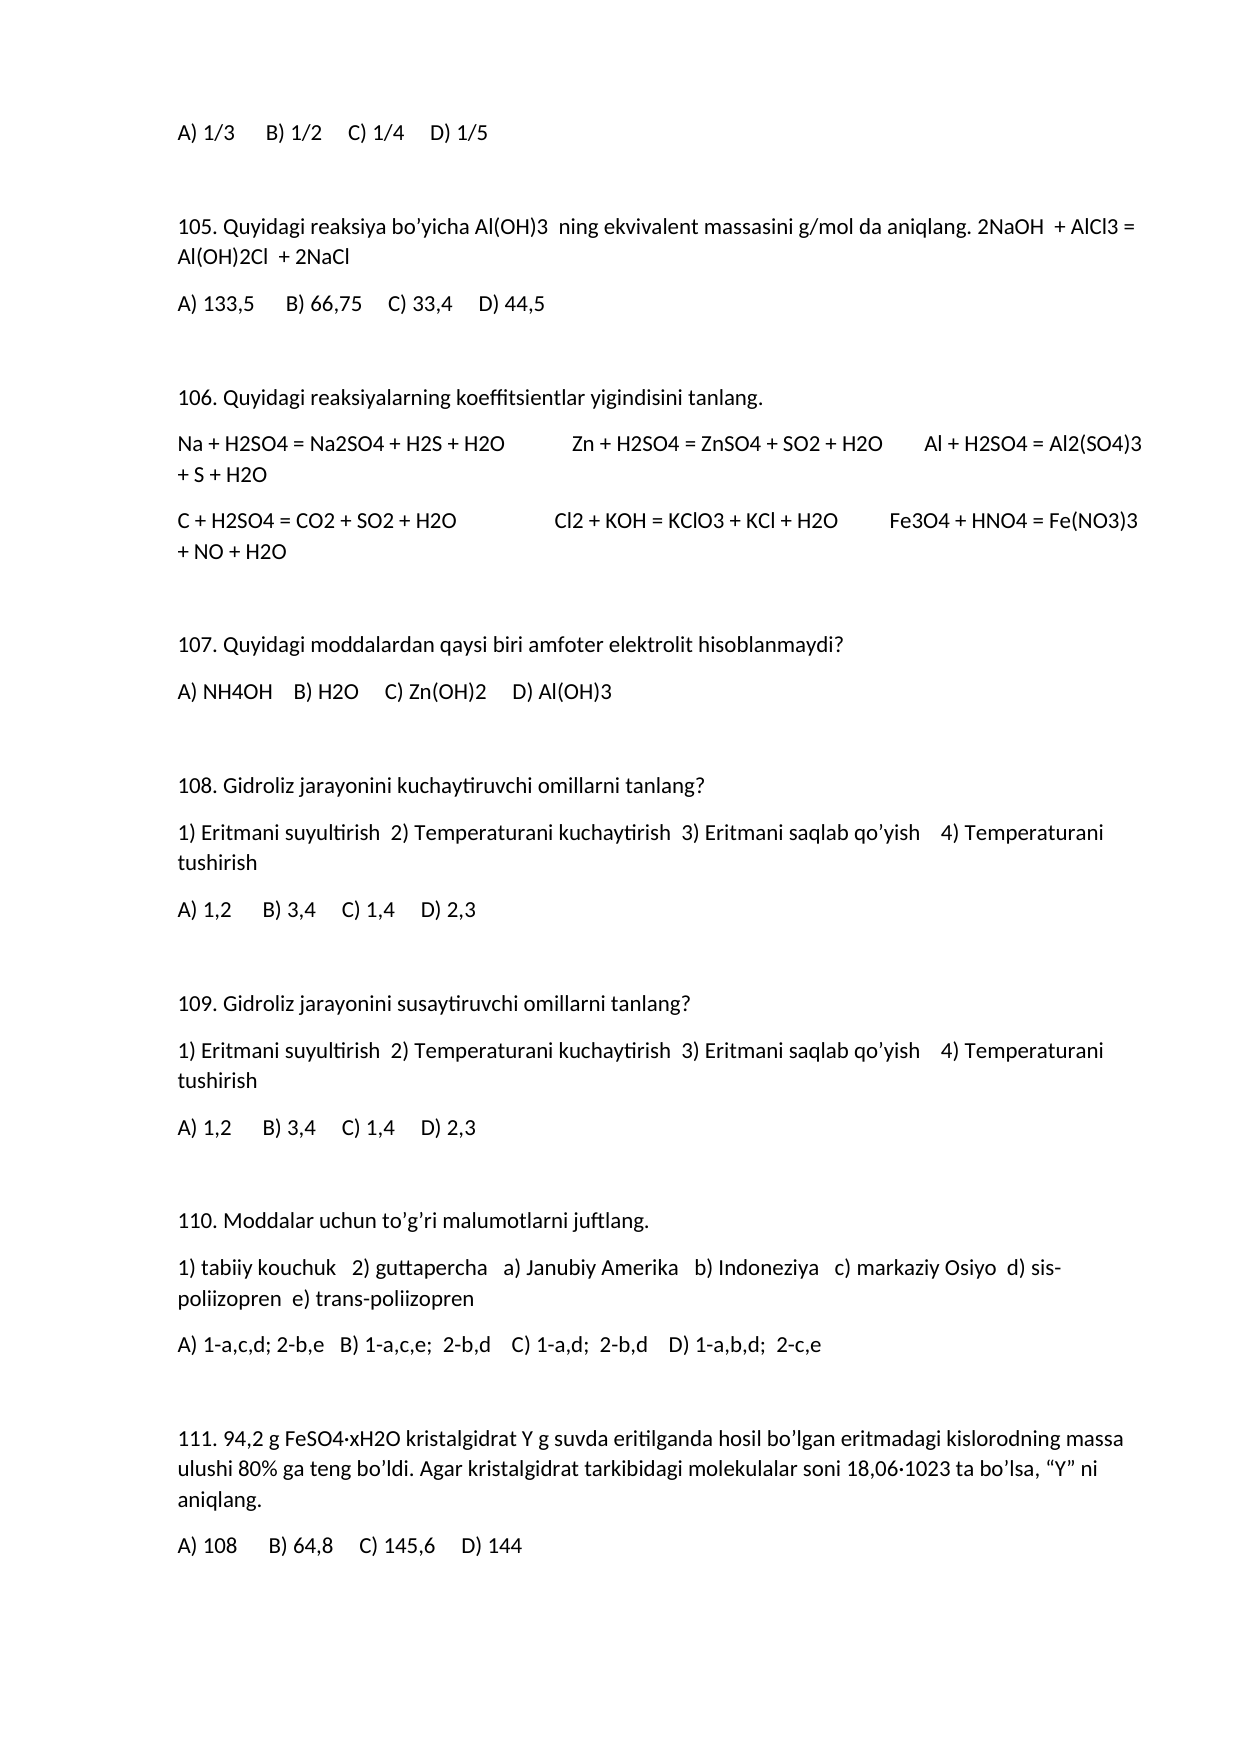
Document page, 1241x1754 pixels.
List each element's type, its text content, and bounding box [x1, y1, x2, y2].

text A) NH4OH B) H2O C) Zn(OH)2 D) Al(OH)3 [177, 677, 1152, 706]
text 109. Gidroliz jarayonini susaytiruvchi omillarni tanlang? [177, 989, 1152, 1017]
text 1) Eritmani suyultirish 2) Temperaturani kuchaytirish 3) Eritmani saqlab qo’yish 4) Temperaturani tushirish [177, 1036, 1152, 1094]
text A) 1,2 B) 3,4 C) 1,4 D) 2,3 [177, 1113, 1152, 1141]
text 107. Quyidagi moddalardan qaysi biri amfoter elektrolit hisoblanmaydi? [177, 631, 1152, 659]
text 108. Gidroliz jarayonini kuchaytiruvchi omillarni tanlang? [177, 771, 1152, 799]
text A) 1,2 B) 3,4 C) 1,4 D) 2,3 [177, 895, 1152, 923]
text A) 133,5 B) 66,75 C) 33,4 D) 44,5 [177, 289, 1152, 317]
text 105. Quyidagi reaksiya bo’yicha Al(OH)3 ning ekvivalent massasini g/mol da aniqlang. 2NaOH + AlCl3 = Al(OH)2Cl + 2NaCl [177, 212, 1152, 270]
text A) 1-a,c,d; 2-b,e B) 1-a,c,e; 2-b,d C) 1-a,d; 2-b,d D) 1-a,b,d; 2-c,e [177, 1331, 1152, 1359]
text A) 108 B) 64,8 C) 145,6 D) 144 [177, 1532, 1152, 1560]
text 110. Moddalar uchun to’g’ri malumotlarni juftlang. [177, 1207, 1152, 1235]
text 1) Eritmani suyultirish 2) Temperaturani kuchaytirish 3) Eritmani saqlab qo’yish 4) Temperaturani tushirish [177, 818, 1152, 876]
text 106. Quyidagi reaksiyalarning koeffitsientlar yigindisini tanlang. [177, 383, 1152, 411]
text C + H2SO4 = CO2 + SO2 + H2O Cl2 + KOH = KClO3 + KCl + H2O Fe3O4 + HNO4 = Fe(NO3)3 + NO + H2O [177, 507, 1152, 565]
text A) 1/3 B) 1/2 C) 1/4 D) 1/5 [177, 118, 1152, 146]
text 1) tabiiy kouchuk 2) guttapercha a) Janubiy Amerika b) Indoneziya c) markaziy Osiyo d) sis-poliizopren e) trans-poliizopren [177, 1253, 1152, 1312]
text 111. 94,2 g FeSO4·xH2O kristalgidrat Y g suvda eritilganda hosil bo’lgan eritmadagi kislorodning massa ulushi 80% ga teng bo’ldi. Agar kristalgidrat tarkibidagi molekulalar soni 18,06·1023 ta bo’lsa, “Y” ni aniqlang. [177, 1424, 1152, 1513]
text Na + H2SO4 = Na2SO4 + H2S + H2O Zn + H2SO4 = ZnSO4 + SO2 + H2O Al + H2SO4 = Al2(SO4)3 + S + H2O [177, 429, 1152, 488]
